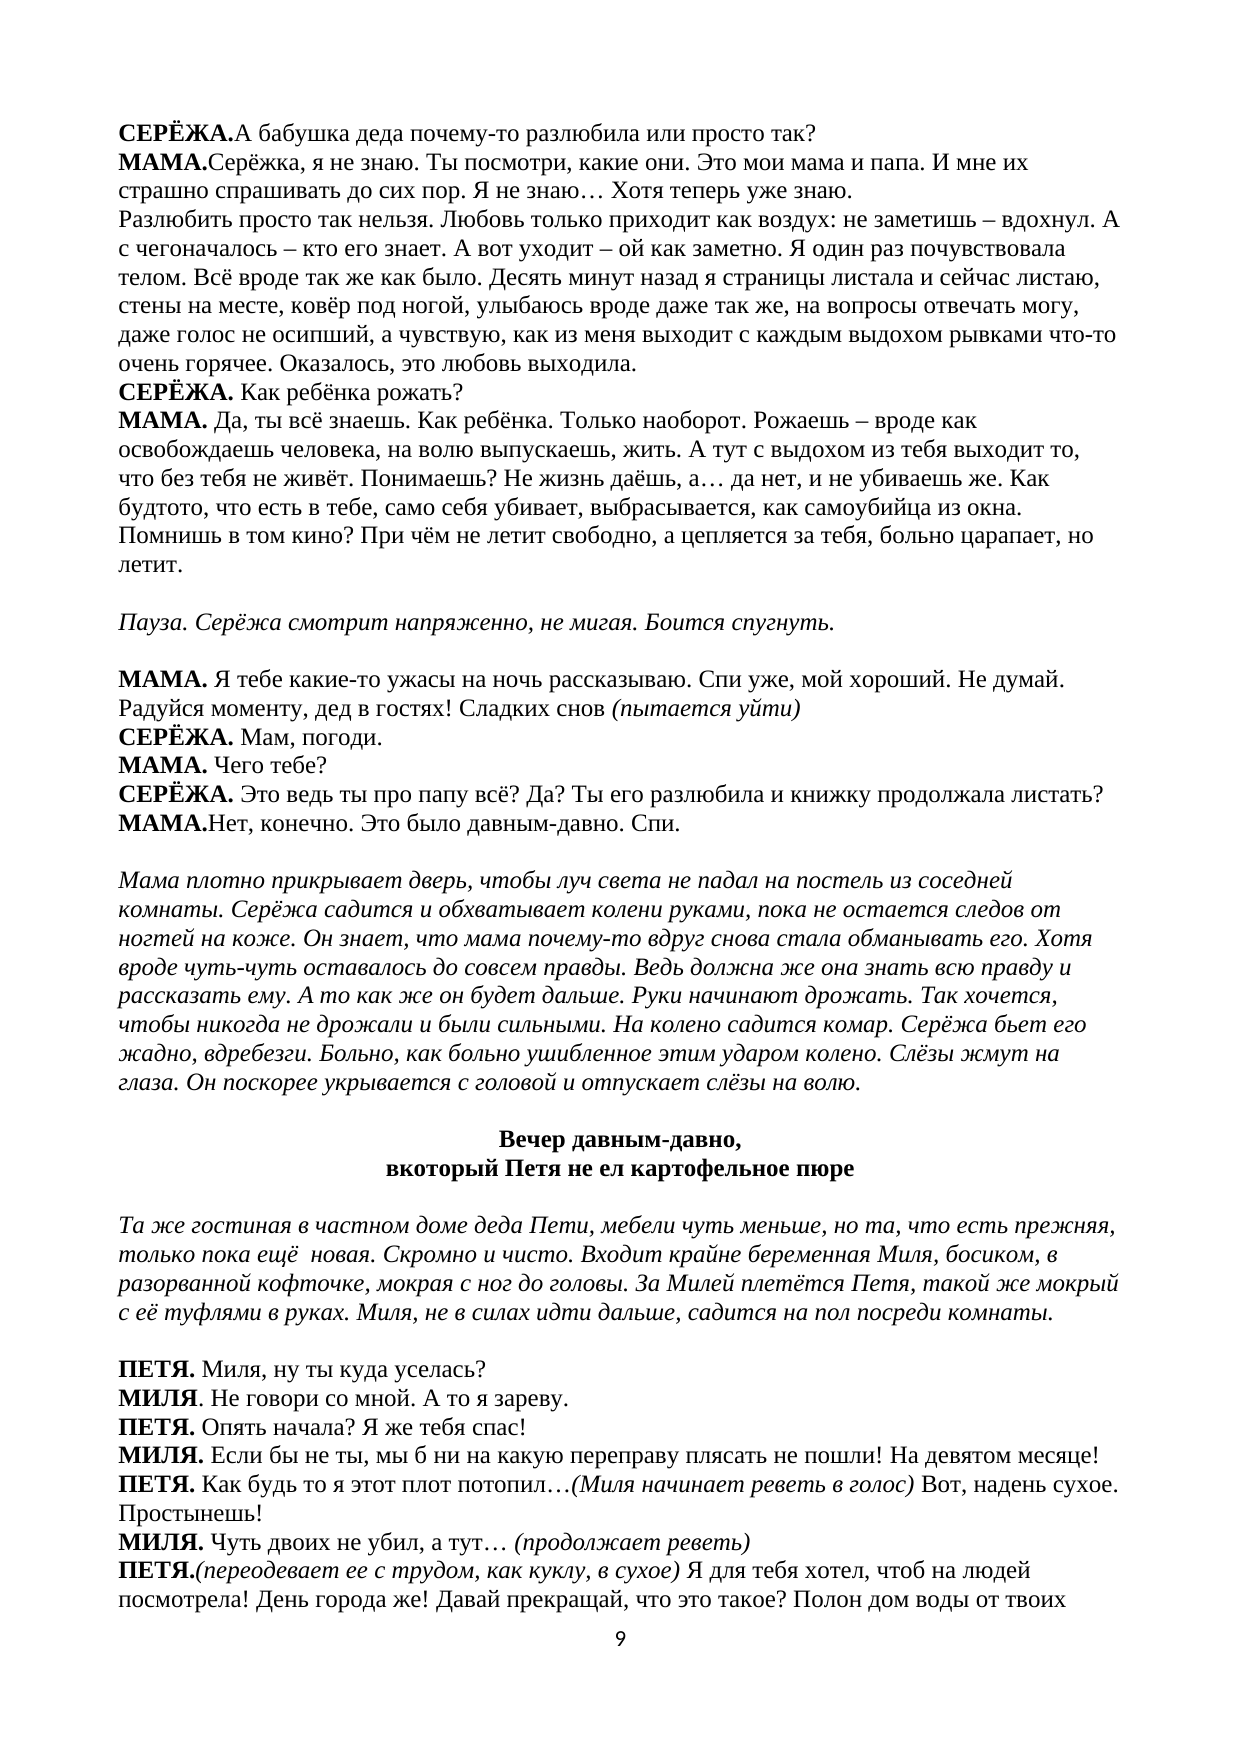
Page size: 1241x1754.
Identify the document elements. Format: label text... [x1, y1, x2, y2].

text МИЛЯ. Если бы не ты, мы б ни на какую переправу плясать не пошли! На девятом месяце! [118, 1441, 1122, 1469]
text Разлюбить просто так нельзя. Любовь только приходит как воздух: не заметишь – вдохнул. А с чегоначалось – кто его знает. А вот уходит – ой как заметно. Я один раз почувствовала телом. Всё вроде так же как было. Десять минут назад я страницы листала и сейчас листаю, стены на месте, ковёр под ногой, улыбаюсь вроде даже так же, на вопросы отвечать могу, даже голос не осипший, а чувствую, как из меня выходит с каждым выдохом рывками что-то очень горячее. Оказалось, это любовь выходила. [118, 204, 1122, 377]
text СЕРЁЖА.А бабушка деда почему-то разлюбила или просто так? [118, 118, 1122, 147]
text МИЛЯ. Чуть двоих не убил, а тут… (продолжает реветь) [118, 1527, 1122, 1556]
text МИЛЯ. Не говори со мной. А то я зареву. [118, 1383, 1122, 1412]
text ПЕТЯ. Миля, ну ты куда уселась? [118, 1354, 1122, 1383]
text МАМА.Серёжка, я не знаю. Ты посмотри, какие они. Это мои мама и папа. И мне их страшно спрашивать до сих пор. Я не знаю… Хотя теперь уже знаю. [118, 147, 1122, 204]
text вкоторый Петя не ел картофельное пюре [118, 1153, 1122, 1182]
text Мама плотно прикрывает дверь, чтобы луч света не падал на постель из соседней комнаты. Серёжа садится и обхватывает колени руками, пока не остается следов от ногтей на коже. Он знает, что мама почему-то вдруг снова стала обманывать его. Хотя вроде чуть-чуть оставалось до совсем правды. Ведь должна же она знать всю правду и рассказать ему. А то как же он будет дальше. Руки начинают дрожать. Так хочется, чтобы никогда не дрожали и были сильными. На колено садится комар. Серёжа бьет его жадно, вдребезги. Больно, как больно ушибленное этим ударом колено. Слёзы жмут на глаза. Он поскорее укрывается с головой и отпускает слёзы на волю. [118, 866, 1122, 1096]
text СЕРЁЖА. Мам, погоди. [118, 722, 1122, 751]
text МАМА.Нет, конечно. Это было давным-давно. Спи. [118, 808, 1122, 837]
text СЕРЁЖА. Это ведь ты про папу всё? Да? Ты его разлюбила и книжку продолжала листать? [118, 779, 1122, 808]
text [118, 1556, 1122, 1613]
text Пауза. Серёжа смотрит напряженно, не мигая. Боится спугнуть. [118, 607, 1122, 636]
text ПЕТЯ. Как будь то я этот плот потопил…(Миля начинает реветь в голос) Вот, надень сухое. Простынешь! [118, 1469, 1122, 1527]
text Вечер давным-давно, [118, 1124, 1122, 1153]
text ПЕТЯ. Опять начала? Я же тебя спас! [118, 1412, 1122, 1441]
text МАМА. Да, ты всё знаешь. Как ребёнка. Только наоборот. Рожаешь – вроде как освобождаешь человека, на волю выпускаешь, жить. А тут с выдохом из тебя выходит то, что без тебя не живёт. Понимаешь? Не жизнь даёшь, а… да нет, и не убиваешь же. Как будтото, что есть в тебе, само себя убивает, выбрасывается, как самоубийца из окна. Помнишь в том кино? При чём не летит свободно, а цепляется за тебя, больно царапает, но летит. [118, 406, 1122, 578]
text МАМА. Чего тебе? [118, 751, 1122, 779]
text СЕРЁЖА. Как ребёнка рожать? [118, 377, 1122, 406]
text Та же гостиная в частном доме деда Пети, мебели чуть меньше, но та, что есть прежняя, только пока ещё новая. Скромно и чисто. Входит крайне беременная Миля, босиком, в разорванной кофточке, мокрая с ног до головы. За Милей плетётся Петя, такой же мокрый с её туфлями в руках. Миля, не в силах идти дальше, садится на пол посреди комнаты. [118, 1211, 1122, 1326]
text МАМА. Я тебе какие-то ужасы на ночь рассказываю. Спи уже, мой хороший. Не думай. Радуйся моменту, дед в гостях! Сладких снов (пытается уйти) [118, 664, 1122, 722]
